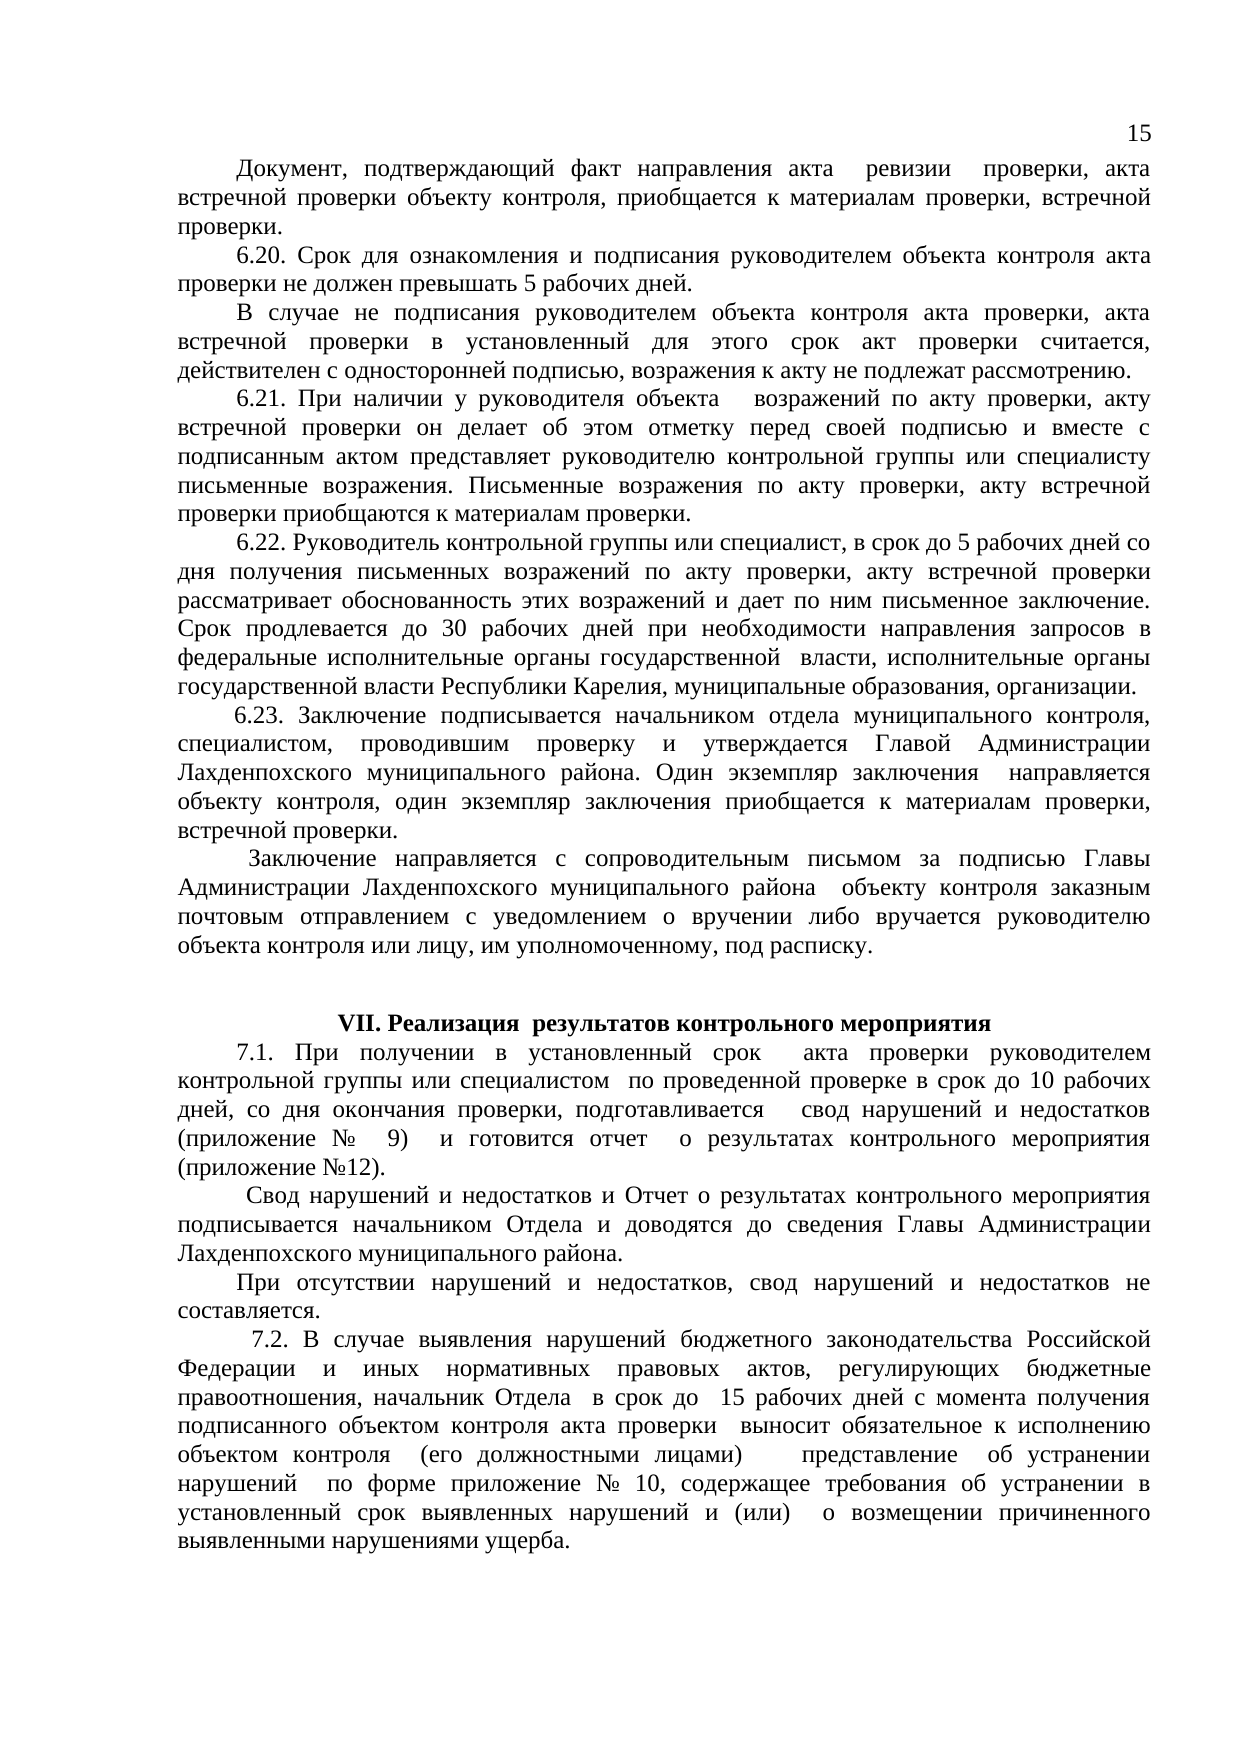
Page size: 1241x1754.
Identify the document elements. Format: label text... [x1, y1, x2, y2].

text В случае не подписания руководителем объекта контроля акта проверки, акта встречной проверки в установленный для этого срок акт проверки считается, действителен с односторонней подписью, возражения к акту не подлежат рассмотрению. [177, 297, 1152, 383]
text 7.1. При получении в установленный срок акта проверки руководителем контрольной группы или специалистом по проведенной проверке в срок до 10 рабочих дней, со дня окончания проверки, подготавливается свод нарушений и недостатков (приложение № 9) и готовится отчет о результатах контрольного мероприятия (приложение №12). [177, 1037, 1152, 1181]
text Документ, подтверждающий факт направления акта ревизии проверки, акта встречной проверки объекту контроля, приобщается к материалам проверки, встречной проверки. [177, 153, 1152, 240]
text Свод нарушений и недостатков и Отчет о результатах контрольного мероприятия подписывается начальником Отдела и доводятся до сведения Главы Администрации Лахденпохского муниципального района. [177, 1181, 1152, 1267]
text При отсутствии нарушений и недостатков, свод нарушений и недостатков не составляется. [177, 1267, 1152, 1324]
text 6.22. Руководитель контрольной группы или специалист, в срок до 5 рабочих дней со дня получения письменных возражений по акту проверки, акту встречной проверки рассматривает обоснованность этих возражений и дает по ним письменное заключение. Срок продлевается до 30 рабочих дней при необходимости направления запросов в федеральные исполнительные органы государственной власти, исполнительные органы государственной власти Республики Карелия, муниципальные образования, организации. [177, 527, 1152, 700]
text 6.20. Срок для ознакомления и подписания руководителем объекта контроля акта проверки не должен превышать 5 рабочих дней. [177, 240, 1152, 297]
text 6.21. При наличии у руководителя объекта возражений по акту проверки, акту встречной проверки он делает об этом отметку перед своей подписью и вместе с подписанным актом представляет руководителю контрольной группы или специалисту письменные возражения. Письменные возражения по акту проверки, акту встречной проверки приобщаются к материалам проверки. [177, 383, 1152, 527]
text Заключение направляется с сопроводительным письмом за подписью Главы Администрации Лахденпохского муниципального района объекту контроля заказным почтовым отправлением с уведомлением о вручении либо вручается руководителю объекта контроля или лицу, им уполномоченному, под расписку. [177, 843, 1152, 958]
text 7.2. В случае выявления нарушений бюджетного законодательства Российской Федерации и иных нормативных правовых актов, регулирующих бюджетные правоотношения, начальник Отдела в срок до 15 рабочих дней с момента получения подписанного объектом контроля акта проверки выносит обязательное к исполнению объектом контроля (его должностными лицами) представление об устранении нарушений по форме приложение № 10, содержащее требования об устранении в установленный срок выявленных нарушений и (или) о возмещении причиненного выявленными нарушениями ущерба. [177, 1324, 1152, 1554]
text VII. Реализация результатов контрольного мероприятия [177, 1008, 1152, 1037]
text 6.23. Заключение подписывается начальником отдела муниципального контроля, специалистом, проводившим проверку и утверждается Главой Администрации Лахденпохского муниципального района. Один экземпляр заключения направляется объекту контроля, один экземпляр заключения приобщается к материалам проверки, встречной проверки. [177, 700, 1152, 843]
